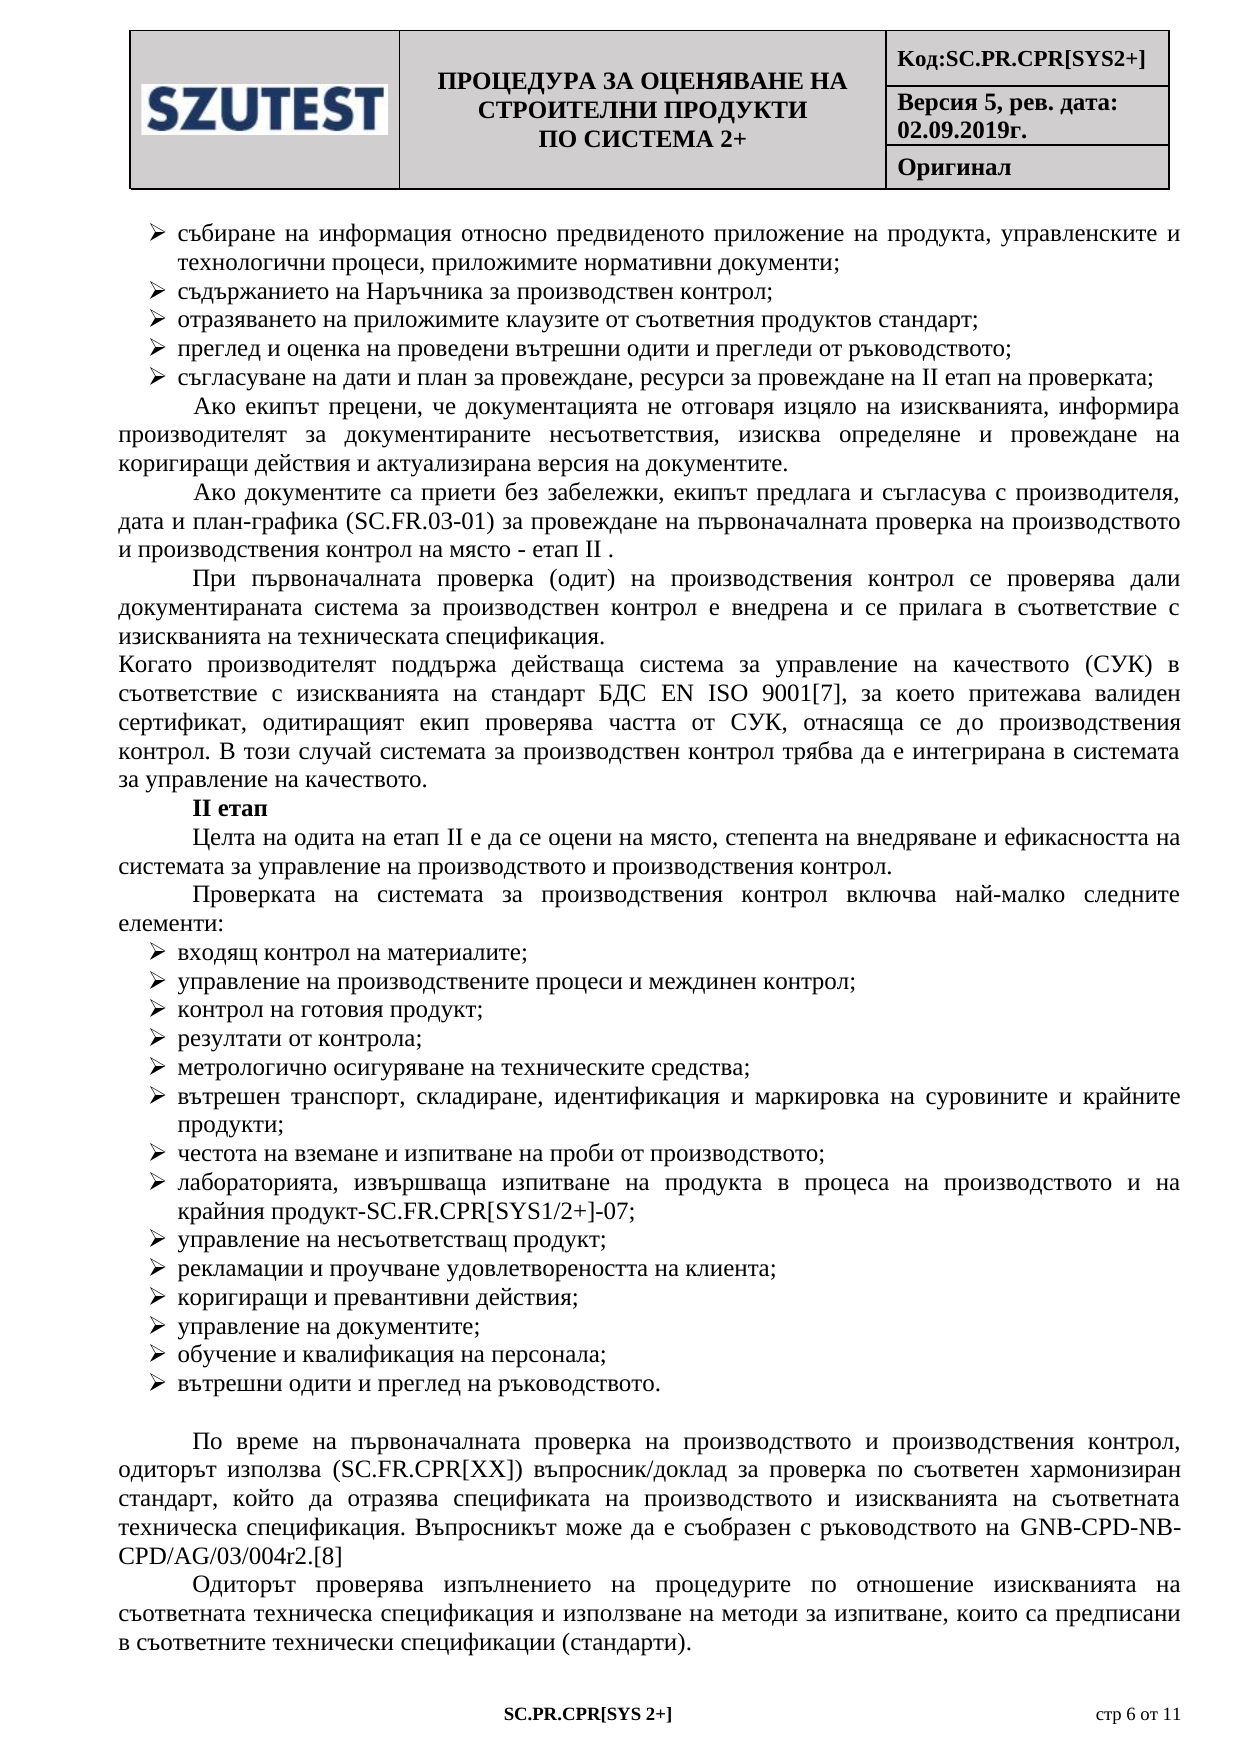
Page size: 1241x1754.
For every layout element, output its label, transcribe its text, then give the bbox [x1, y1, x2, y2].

list вътрешни одити и преглед на ръководството. [148, 1368, 1181, 1397]
text Ако документите са приети без забележки, екипът предлага и съгласува с производителя, дата и план-графика (SC.FR.03-01) за провеждане на първоначалната проверка на производството и производствения контрол на място - етап II . [118, 477, 1181, 563]
list честота на вземане и изпитване на проби от производството; [148, 1138, 1181, 1167]
list управление на производствените процеси и междинен контрол; [148, 966, 1181, 994]
text II етап [118, 793, 1181, 822]
list отразяването на приложимите клаузите от съответния продуктов стандарт; [148, 304, 1181, 333]
list рекламации и проучване удовлетвореността на клиента; [148, 1253, 1181, 1282]
list лабораторията, извършваща изпитване на продукта в процеса на производството и на крайния продукт-SC.FR.CPR[SYS1/2+]-07; [148, 1167, 1181, 1224]
list съгласуване на дати и план за провеждане, ресурси за провеждане на II етап на проверката; [148, 362, 1181, 391]
list обучение и квалификация на персонала; [148, 1339, 1181, 1368]
list входящ контрол на материалите; [148, 937, 1181, 966]
list управление на документите; [148, 1311, 1181, 1339]
list резултати от контрола; [148, 1023, 1181, 1052]
list съдържанието на Наръчника за производствен контрол; [148, 276, 1181, 304]
text При първоначалната проверка (одит) на производствения контрол се проверява дали документираната система за производствен контрол е внедрена и се прилага в съответствие с изискванията на техническата спецификация. [118, 563, 1181, 649]
text Когато производителят поддържа действаща система за управление на качеството (СУК) в съответствие с изискванията на стандарт БДС EN ISO 9001[7], за което притежава валиден сертификат, одитиращият екип проверява частта от СУК, отнасяща се дo производствения контрол. В този случай системата за производствен контрол трябва да е интегрирана в системата за управление на качеството. [118, 649, 1181, 793]
list вътрешен транспорт, складиране, идентификация и маркировка на суровините и крайните продукти; [148, 1081, 1181, 1138]
list събиране на информация относно предвиденото приложение на продукта, управленските и технологични процеси, приложимите нормативни документи; [148, 218, 1181, 276]
text Проверката на системата за производствения контрол включва най-малко следните елементи: [118, 879, 1181, 937]
list преглед и оценка на проведени вътрешни одити и прегледи от ръководството; [148, 333, 1181, 362]
list контрол на готовия продукт; [148, 994, 1181, 1023]
text Одиторът проверява изпълнeнието на процедурите по отношение изискванията на съответната техническа спецификация и използване на методи за изпитване, които са предписани в съответните технически спецификации (стандарти). [118, 1569, 1181, 1656]
list коригиращи и превантивни действия; [148, 1282, 1181, 1311]
list управление на несъответстващ продукт; [148, 1224, 1181, 1253]
list метрологично осигуряване на техническите средства; [148, 1052, 1181, 1081]
text Ако екипът прецени, че документацията не отговаря изцяло на изискванията, информира производителят за документираните несъответствия, изисква определяне и провеждане на коригиращи действия и актуализирана версия на документите. [118, 391, 1181, 477]
text Целта на одита на етап II е да се оцени на място, степента на внедряване и ефикасността на системата за управление на производството и производствения контрол. [118, 822, 1181, 879]
picture [141, 84, 389, 135]
text По време на първоначалната проверка на производството и производствения контрол, одиторът използва (SC.FR.CPR[XX]) въпросник/доклад за проверка по съответен хармонизиран стандарт, който да отразява спецификата на производството и изискванията на съответната техническа спецификация. Въпросникът може да е съобразен с ръководството на GNB-CPD-NB-CPD/AG/03/004r2.[8] [118, 1426, 1181, 1569]
